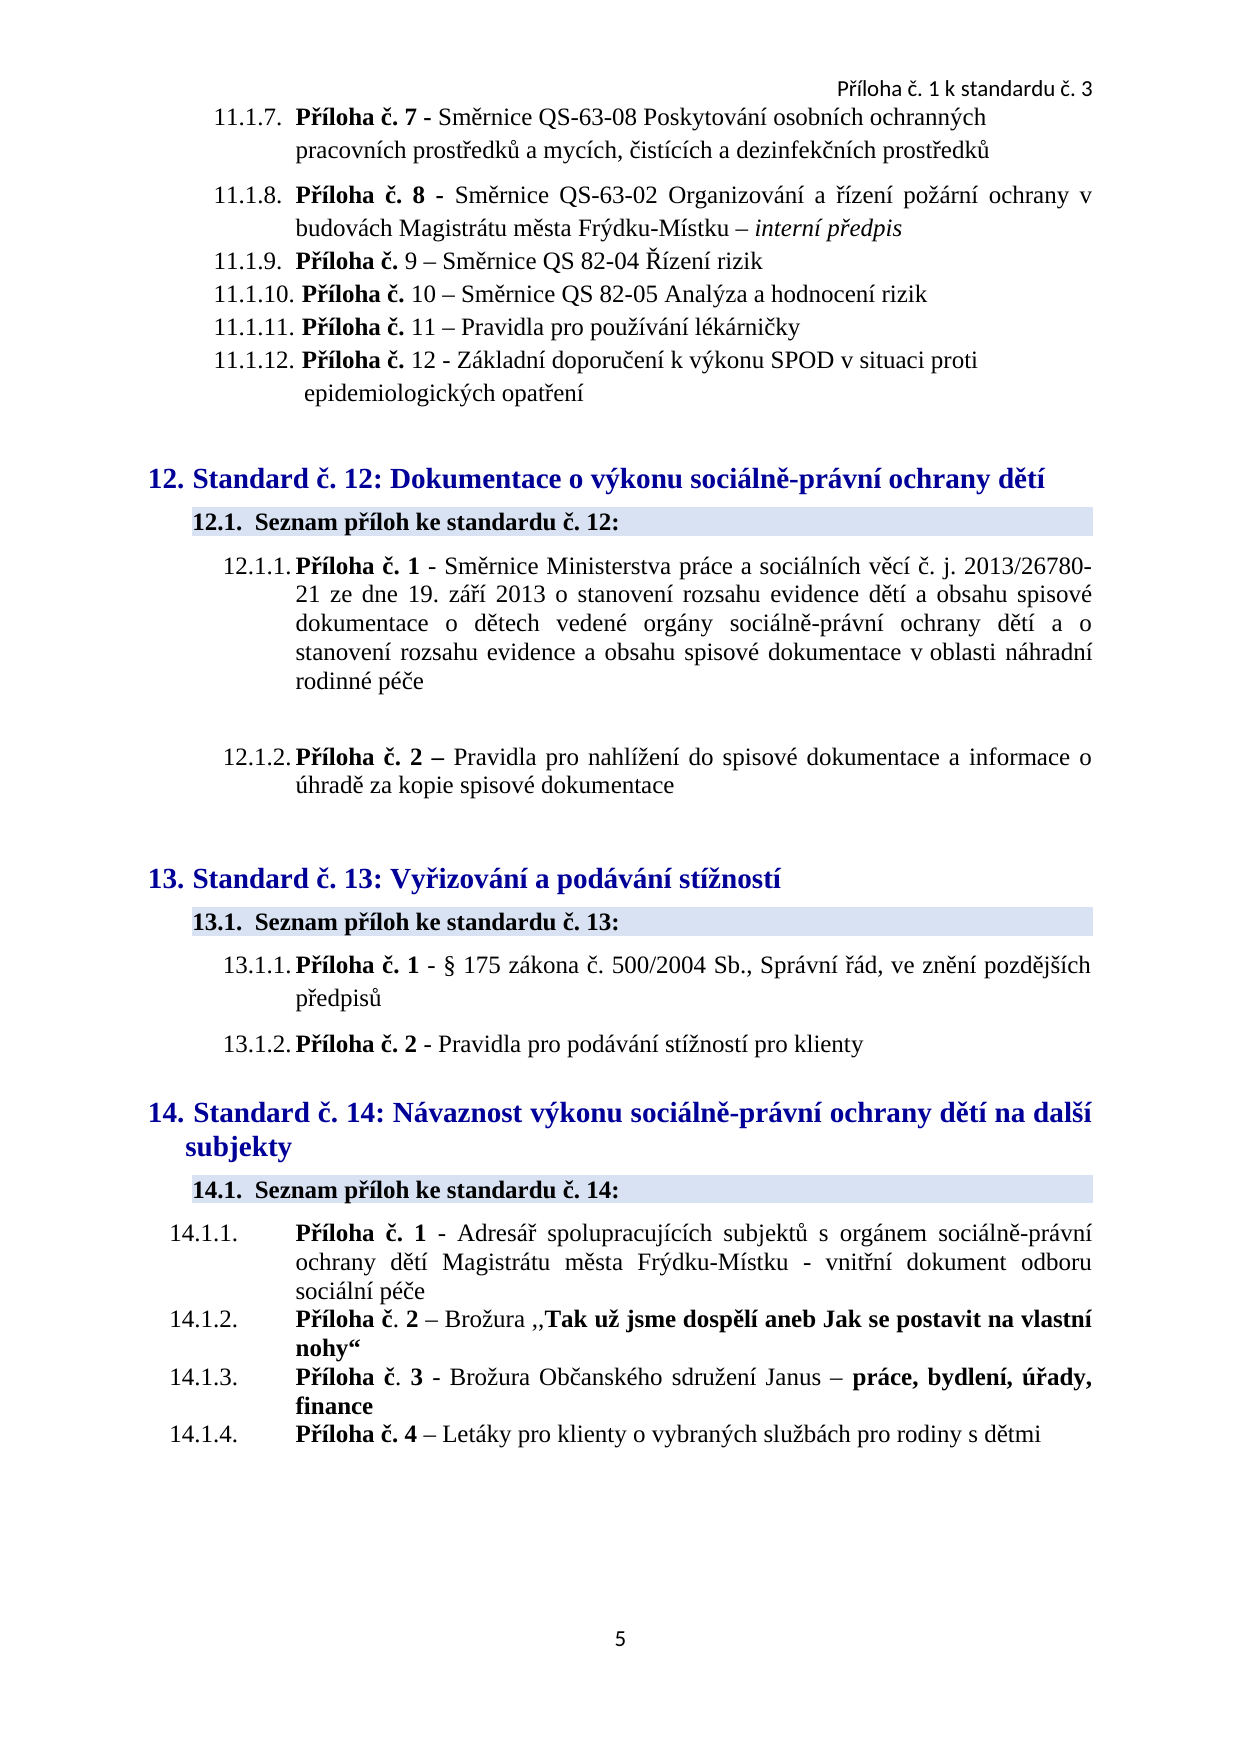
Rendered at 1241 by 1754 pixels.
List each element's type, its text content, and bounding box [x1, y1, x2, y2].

list Příloha č. 8 - Směrnice QS-63-02 Organizování a řízení požární ochrany v budovách Magistrátu města Frýdku-Místku – interní předpis [213, 180, 1093, 242]
text epidemiologických opatření [213, 378, 1093, 407]
list Příloha č. 1 - Směrnice Ministerstva práce a sociálních věcí č. j. 2013/26780-21 ze dne 19. září 2013 o stanovení rozsahu evidence dětí a obsahu spisové dokumentace o dětech vedené orgány sociálně-právní ochrany dětí a o stanovení rozsahu evidence a obsahu spisové dokumentace v oblasti náhradní rodinné péče [223, 551, 1093, 694]
list Příloha č. 4 – Letáky pro klienty o vybraných službách pro rodiny s dětmi [169, 1419, 1093, 1448]
list Příloha č. 1 - Adresář spolupracujících subjektů s orgánem sociálně-právní ochrany dětí Magistrátu města Frýdku-Místku - vnitřní dokument odboru sociální péče [169, 1218, 1093, 1304]
list Příloha č. 9 – Směrnice QS 82-04 Řízení rizik [213, 246, 1093, 275]
text 12.1. Seznam příloh ke standardu č. 12: [192, 507, 1093, 536]
list Příloha č. 2 – Pravidla pro nahlížení do spisové dokumentace a informace o úhradě za kopie spisové dokumentace [223, 742, 1093, 799]
list Příloha č. 12 - Základní doporučení k výkonu SPOD v situaci proti [213, 345, 1093, 374]
list Standard č. 12: Dokumentace o výkonu sociálně-právní ochrany dětí [148, 461, 1093, 495]
list Příloha č. 2 – Brožura ,,Tak už jsme dospělí aneb Jak se postavit na vlastní nohy“ [169, 1304, 1093, 1362]
list Standard č. 13: Vyřizování a podávání stížností [148, 861, 1093, 894]
text 14.1. Seznam příloh ke standardu č. 14: [192, 1175, 1093, 1203]
list Příloha č. 2 - Pravidla pro podávání stížností pro klienty [223, 1029, 1093, 1058]
text 13.1. Seznam příloh ke standardu č. 13: [192, 907, 1093, 936]
list Standard č. 14: Návaznost výkonu sociálně-právní ochrany dětí na další subjekty [148, 1095, 1093, 1162]
list Příloha č. 7 - Směrnice QS-63-08 Poskytování osobních ochranných pracovních prostředků a mycích, čistících a dezinfekčních prostředků [213, 102, 1093, 163]
list Příloha č. 10 – Směrnice QS 82-05 Analýza a hodnocení rizik [213, 279, 1093, 308]
list Příloha č. 3 - Brožura Občanského sdružení Janus – práce, bydlení, úřady, finance [169, 1362, 1093, 1419]
list Příloha č. 1 - § 175 zákona č. 500/2004 Sb., Správní řád, ve znění pozdějších předpisů [223, 951, 1093, 1012]
list Příloha č. 11 – Pravidla pro používání lékárničky [213, 312, 1093, 341]
